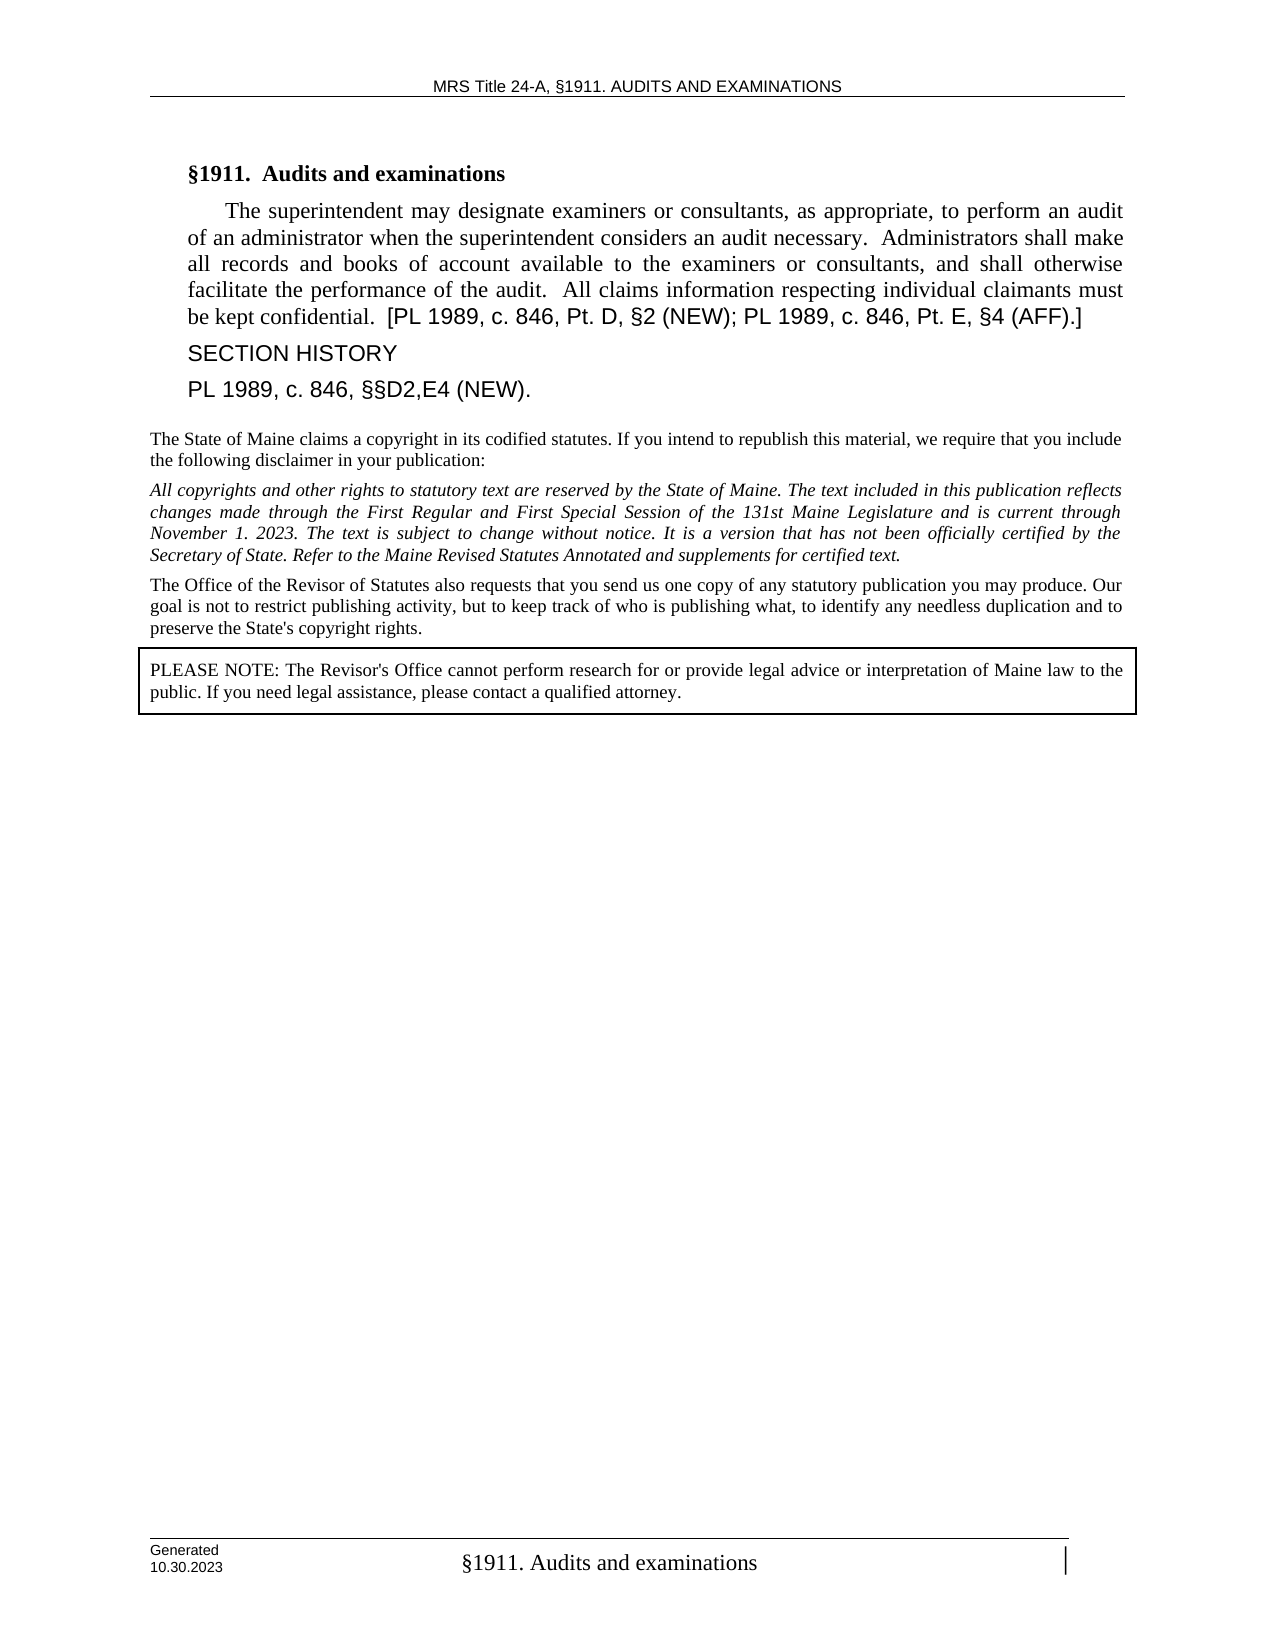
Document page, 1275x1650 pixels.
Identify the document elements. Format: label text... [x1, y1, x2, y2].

text The superintendent may designate examiners or consultants, as appropriate, to perform an audit of an administrator when the superintendent considers an audit necessary. Administrators shall make all records and books of account available to the examiners or consultants, and shall otherwise facilitate the performance of the audit. All claims information respecting individual claimants must be kept confidential. [PL 1989, c. 846, Pt. D, §2 (NEW); PL 1989, c. 846, Pt. E, §4 (AFF).] [187, 197, 1125, 329]
text SECTION HISTORY [187, 339, 1125, 366]
text The Office of the Revisor of Statutes also requests that you send us one copy of any statutory publication you may produce. Our goal is not to restrict publishing activity, but to keep track of who is publishing what, to identify any needless duplication and to preserve the State's copyright rights. [150, 574, 1125, 638]
text All copyrights and other rights to statutory text are reserved by the State of Maine. The text included in this publication reflects changes made through the First Regular and First Special Session of the 131st Maine Legislature and is current through November 1. 2023 . The text is subject to change without notice. It is a version that has not been officially certified by the Secretary of State. Refer to the Maine Revised Statutes Annotated and supplements for certified text. [150, 479, 1125, 565]
text §1911. Audits and examinations [187, 160, 1125, 187]
text The State of Maine claims a copyright in its codified statutes. If you intend to republish this material, we require that you include the following disclaimer in your publication: [150, 428, 1125, 471]
text PLEASE NOTE: The Revisor's Office cannot perform research for or provide legal advice or interpretation of Maine law to the public. If you need legal assistance, please contact a qualified attorney. [140, 649, 1135, 713]
text PL 1989, c. 846, §§D2,E4 (NEW). [187, 376, 1125, 403]
